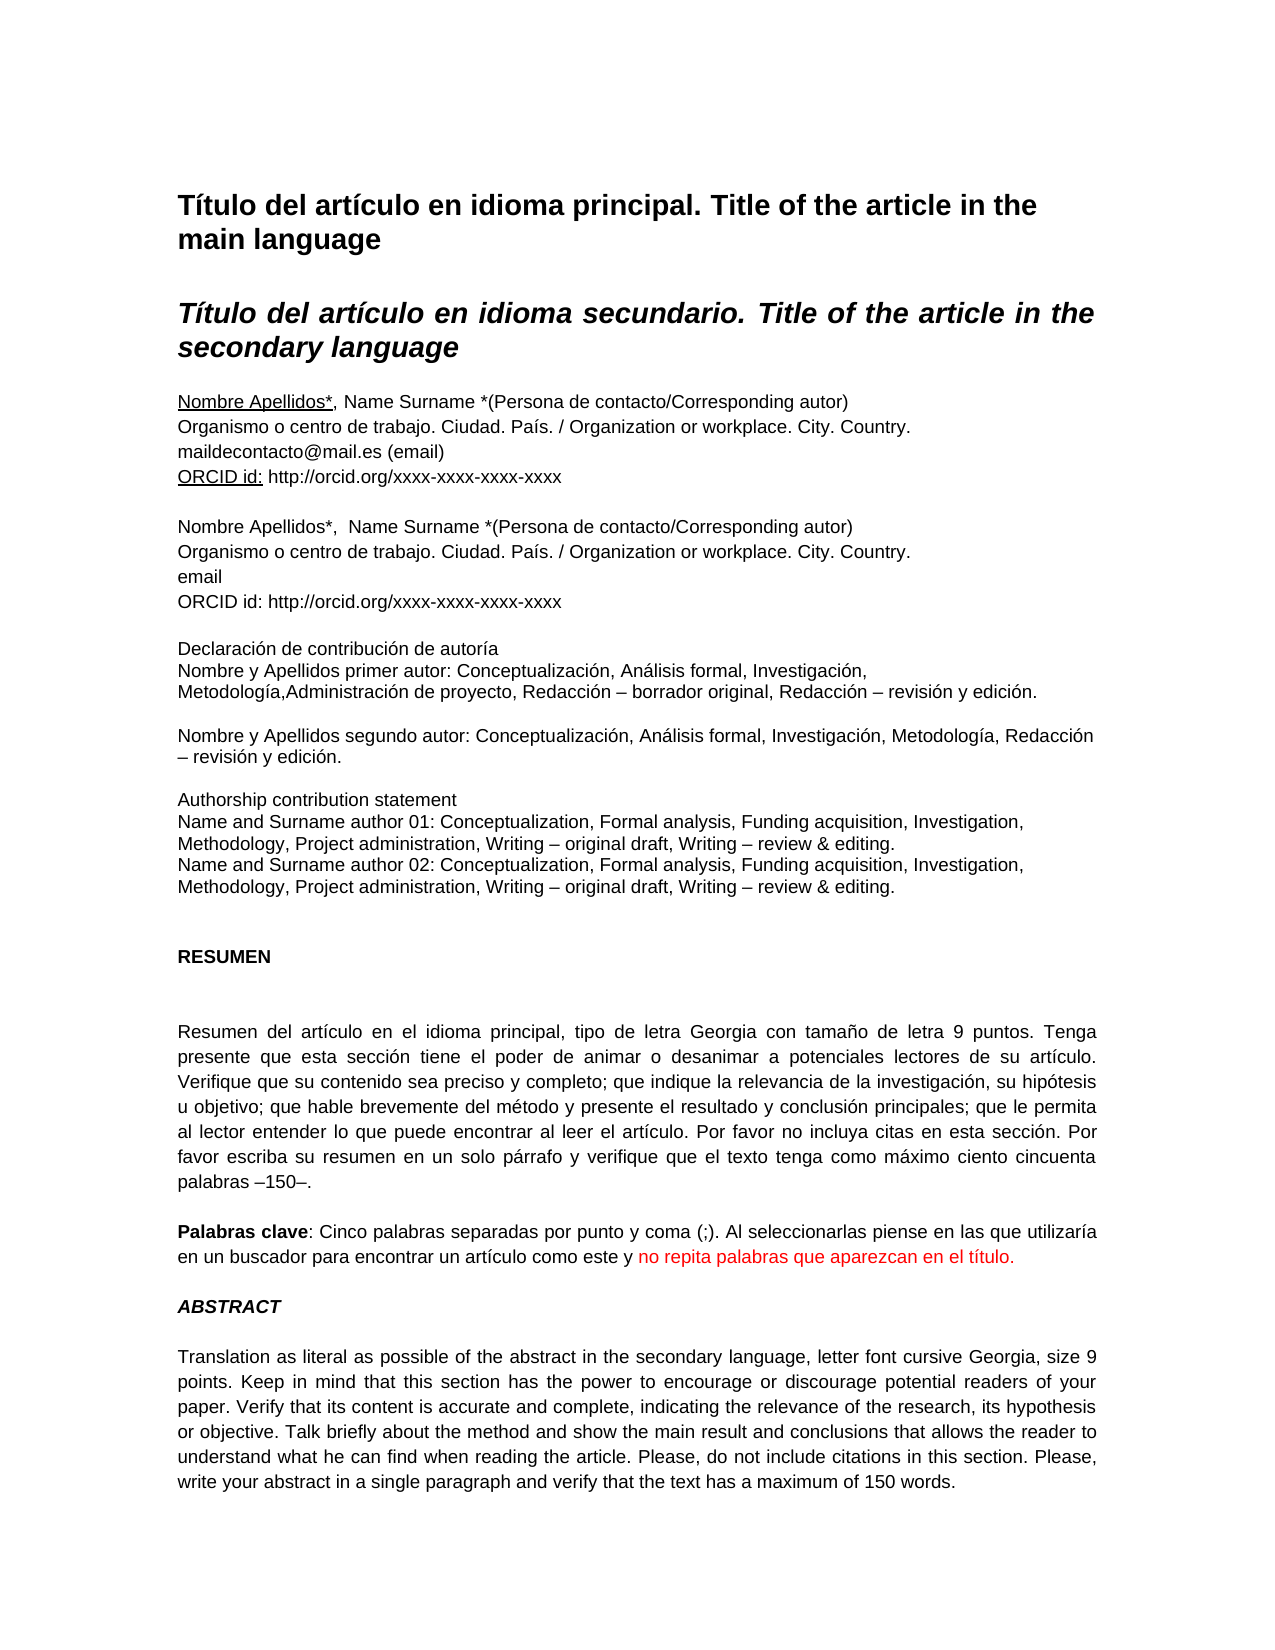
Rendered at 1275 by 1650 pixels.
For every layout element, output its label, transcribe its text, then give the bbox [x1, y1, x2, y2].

text Título del artículo en idioma principal. Title of the article in the main language [177, 188, 1098, 255]
text Name and Surname author 01: Conceptualization, Formal analysis, Funding acquisition, Investigation, Methodology, Project administration, Writing – original draft, Writing – review & editing. [177, 811, 1098, 854]
text ABSTRACT [177, 1293, 1098, 1318]
text Organismo o centro de trabajo. Ciudad. País. / Organization or workplace. City. Country. [177, 413, 1098, 438]
text RESUMEN [177, 943, 1098, 968]
text Palabras clave: Cinco palabras separadas por punto y coma (;). Al seleccionarlas piense en las que utilizaría en un buscador para encontrar un artículo como este y no repita palabras que aparezcan en el título. [177, 1218, 1098, 1268]
text Título del artículo en idioma secundario. Title of the article in the secondary language [177, 296, 1098, 363]
text maildecontacto@mail.es (email) [177, 438, 1098, 463]
text email [177, 563, 1098, 588]
text ORCID id: http://orcid.org/xxxx-xxxx-xxxx-xxxx [177, 588, 1098, 613]
text Nombre y Apellidos segundo autor: Conceptualización, Análisis formal, Investigación, Metodología, Redacción – revisión y edición. [177, 724, 1098, 768]
text ORCID id: http://orcid.org/xxxx-xxxx-xxxx-xxxx [177, 463, 1098, 488]
text Organismo o centro de trabajo. Ciudad. País. / Organization or workplace. City. Country. [177, 538, 1098, 563]
text Name and Surname author 02: Conceptualization, Formal analysis, Funding acquisition, Investigation, Methodology, Project administration, Writing – original draft, Writing – review & editing. [177, 854, 1098, 897]
text Nombre Apellidos*, Name Surname *(Persona de contacto/Corresponding autor) [177, 513, 1098, 538]
text Translation as literal as possible of the abstract in the secondary language, letter font cursive Georgia, size 9 points. Keep in mind that this section has the power to encourage or discourage potential readers of your paper. Verify that its content is accurate and complete, indicating the relevance of the research, its hypothesis or objective. Talk briefly about the method and show the main result and conclusions that allows the reader to understand what he can find when reading the article. Please, do not include citations in this section. Please, write your abstract in a single paragraph and verify that the text has a maximum of 150 words. [177, 1343, 1098, 1493]
text Declaración de contribución de autoría [177, 638, 1098, 660]
text Nombre Apellidos*, Name Surname *(Persona de contacto/Corresponding autor) [177, 388, 1098, 413]
text Nombre y Apellidos primer autor: Conceptualización, Análisis formal, Investigación, Metodología,Administración de proyecto, Redacción – borrador original, Redacción – revisión y edición. [177, 660, 1098, 703]
text Authorship contribution statement [177, 789, 1098, 811]
text Resumen del artículo en el idioma principal, tipo de letra Georgia con tamaño de letra 9 puntos. Tenga presente que esta sección tiene el poder de animar o desanimar a potenciales lectores de su artículo. Verifique que su contenido sea preciso y completo; que indique la relevancia de la investigación, su hipótesis u objetivo; que hable brevemente del método y presente el resultado y conclusión principales; que le permita al lector entender lo que puede encontrar al leer el artículo. Por favor no incluya citas en esta sección. Por favor escriba su resumen en un solo párrafo y verifique que el texto tenga como máximo ciento cincuenta palabras –150–. [177, 1018, 1098, 1193]
